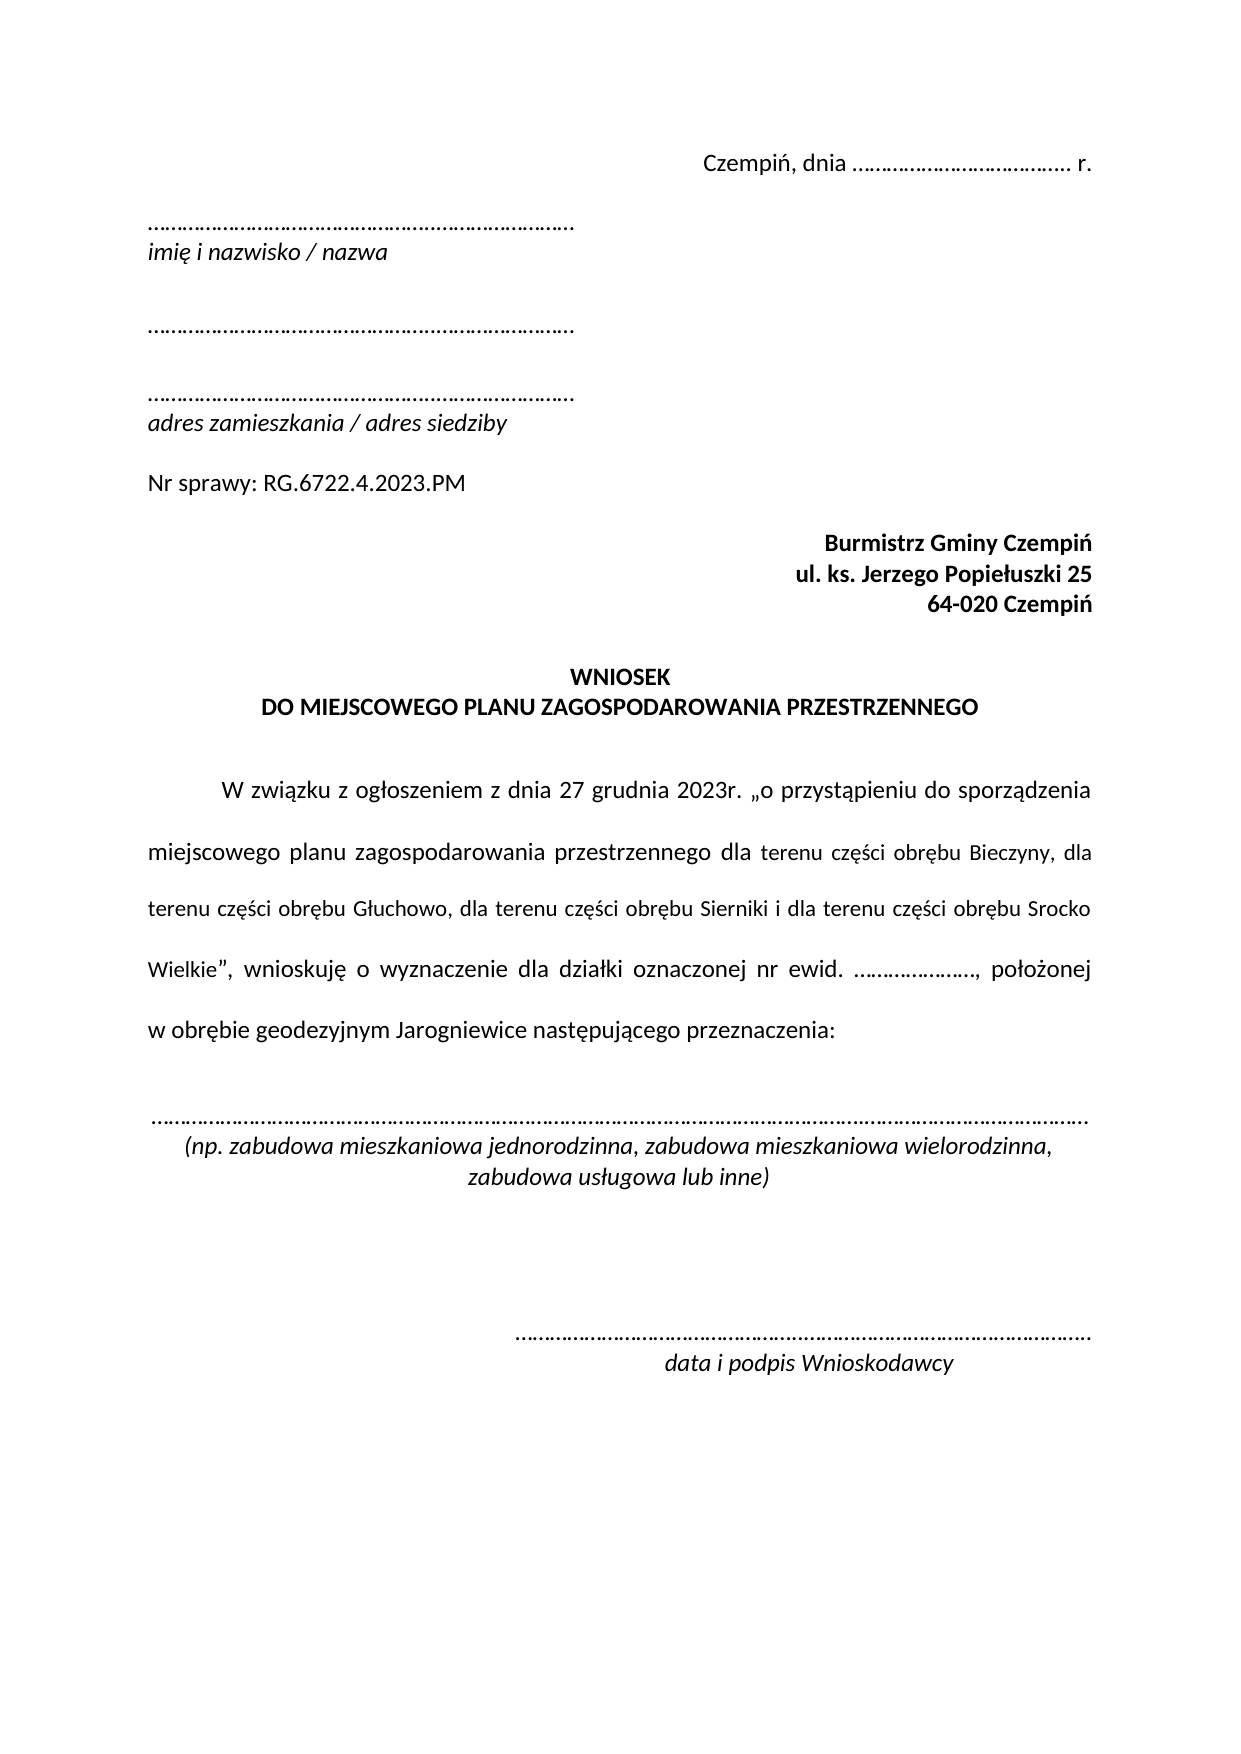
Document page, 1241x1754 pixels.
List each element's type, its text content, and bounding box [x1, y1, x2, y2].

text data i podpis Wnioskodawcy [664, 1347, 1093, 1377]
text ul. ks. Jerzego Popiełuszki 25 [148, 558, 1093, 588]
text Burmistrz Gminy Czempiń [148, 527, 1093, 558]
text DO MIEJSCOWEGO PLANU ZAGOSPODAROWANIA PRZESTRZENNEGO [148, 691, 1093, 722]
text (np. zabudowa mieszkaniowa jednorodzinna, zabudowa mieszkaniowa wielorodzinna, zabudowa usługowa lub inne) [148, 1130, 1093, 1191]
text imię i nazwisko / nazwa [148, 236, 1093, 267]
text …………………………………………..…………………… [148, 377, 1093, 407]
text Czempiń, dnia ……………………………….. r. [148, 148, 1093, 178]
text …………………………………………………………………………………………………………….………………………………… [148, 1100, 1093, 1130]
text …………………………………………..…………………… [148, 206, 1093, 236]
text adres zamieszkania / adres siedziby [148, 407, 1093, 438]
text 64-020 Czempiń [148, 588, 1093, 619]
text Nr sprawy: RG.6722.4.2023.PM [148, 467, 1093, 498]
text WNIOSEK [148, 661, 1093, 691]
text W związku z ogłoszeniem z dnia 27 grudnia 2023r. „o przystąpieniu do sporządzenia miejscowego planu zagospodarowania przestrzennego dla terenu części obrębu Bieczyny, dla terenu części obrębu Głuchowo, dla terenu części obrębu Sierniki i dla terenu części obrębu Srocko Wielkie”, wnioskuję o wyznaczenie dla działki oznaczonej nr ewid. …………………, położonej w obrębie geodezyjnym Jarogniewice następującego przeznaczenia: [148, 775, 1093, 1044]
text …………………………………………..………………………………………….. [148, 1316, 1093, 1347]
text …………………………………………..…………………… [148, 309, 1093, 339]
